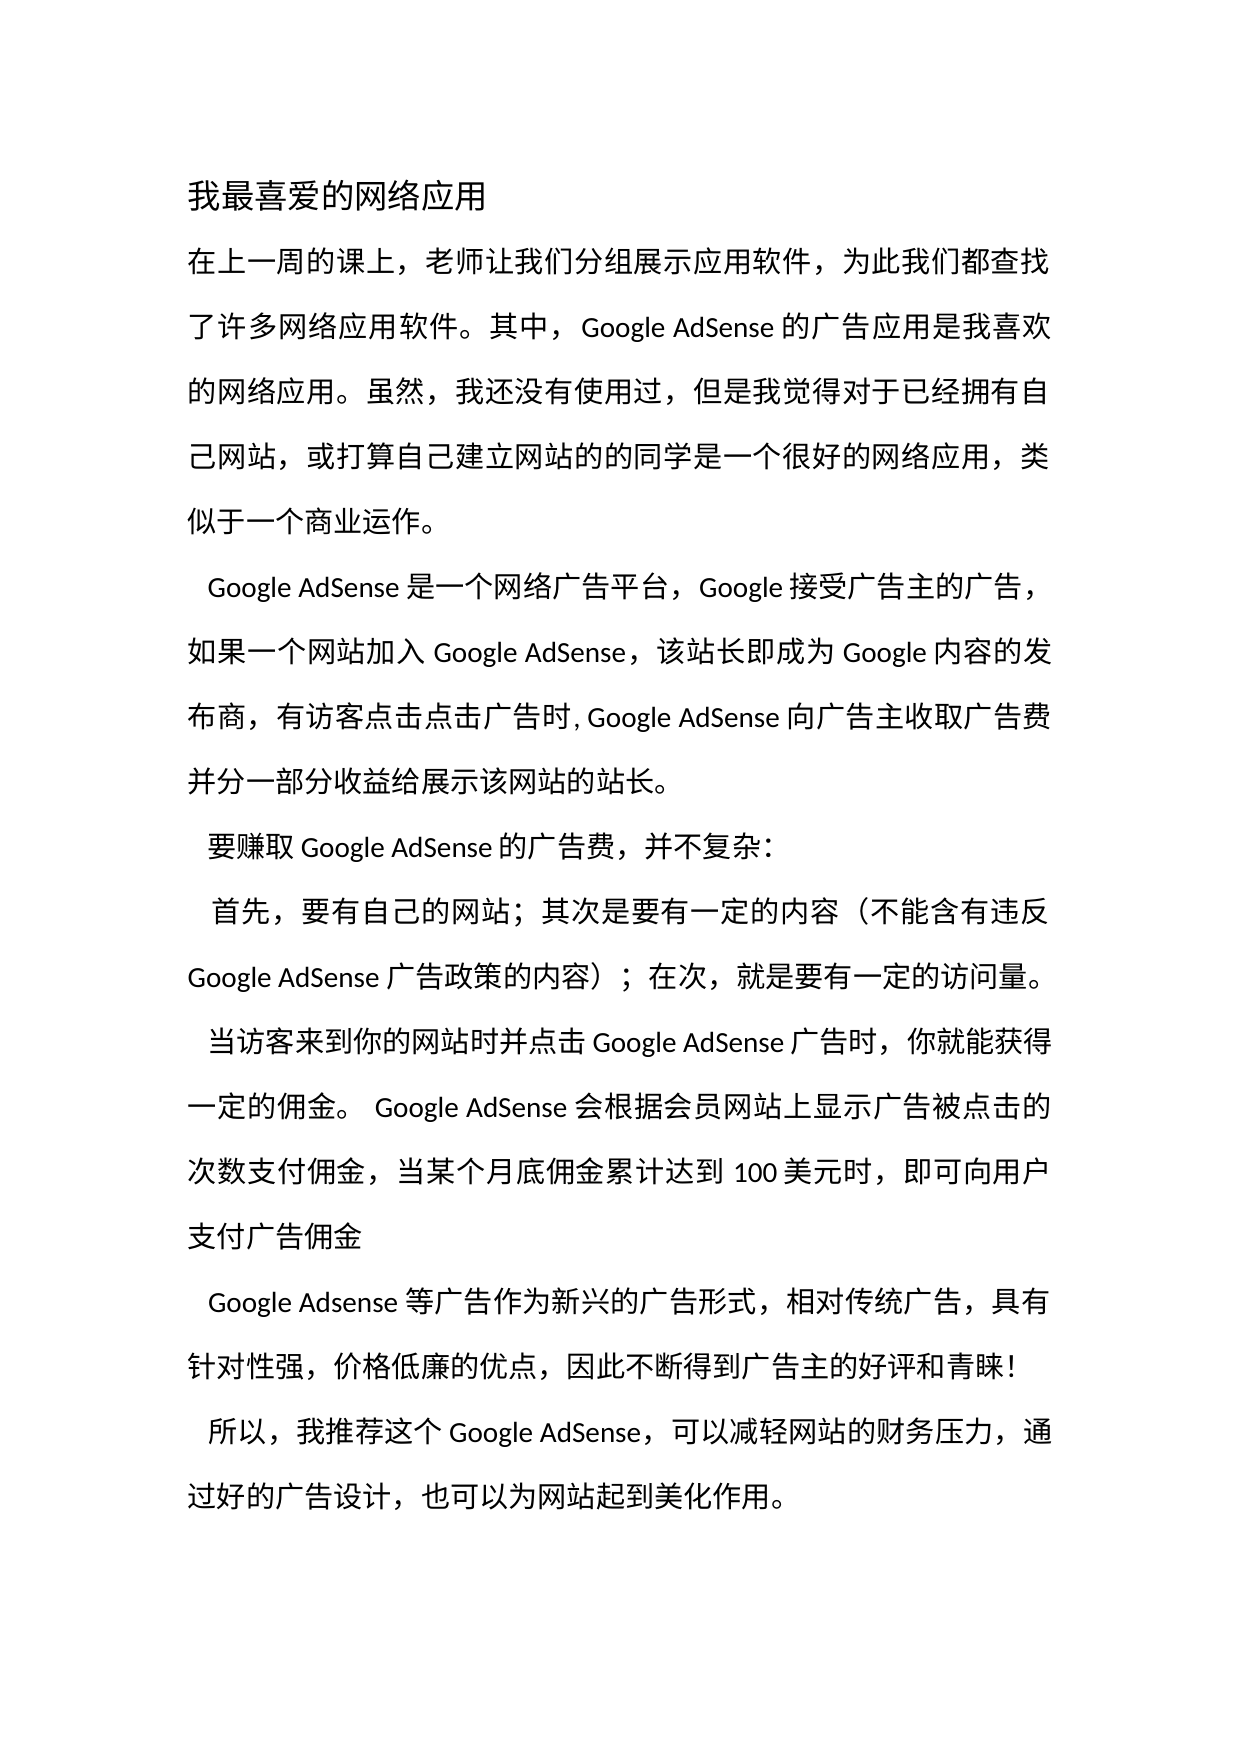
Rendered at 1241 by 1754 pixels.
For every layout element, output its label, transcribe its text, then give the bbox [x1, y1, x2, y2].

text Google Adsense等广告作为新兴的广告形式，相对传统广告，具有针对性强，价格低廉的优点，因此不断得到广告主的好评和青睐！ [187, 1267, 1053, 1397]
text Google AdSense是一个网络广告平台，Google接受广告主的广告，如果一个网站加入Google AdSense，该站长即成为Google内容的发布商，有访客点击点击广告时, Google AdSense向广告主收取广告费并分一部分收益给展示该网站的站长。 [187, 552, 1053, 812]
text 所以，我推荐这个Google AdSense，可以减轻网站的财务压力，通过好的广告设计，也可以为网站起到美化作用。 [187, 1397, 1053, 1527]
text 要赚取Google AdSense的广告费，并不复杂： [187, 812, 1053, 877]
text 在上一周的课上，老师让我们分组展示应用软件，为此我们都查找了许多网络应用软件。其中，Google AdSense的广告应用是我喜欢的网络应用。虽然，我还没有使用过，但是我觉得对于已经拥有自己网站，或打算自己建立网站的的同学是一个很好的网络应用，类似于一个商业运作。 [187, 227, 1053, 552]
text 我最喜爱的网络应用 [187, 162, 1053, 227]
text 当访客来到你的网站时并点击Google AdSense广告时，你就能获得一定的佣金。 Google AdSense会根据会员网站上显示广告被点击的次数支付佣金，当某个月底佣金累计达到100美元时，即可向用户支付广告佣金 [187, 1007, 1053, 1267]
text 首先，要有自己的网站；其次是要有一定的内容（不能含有违反Google AdSense 广告政策的内容）；在次，就是要有一定的访问量。 [187, 877, 1053, 1007]
